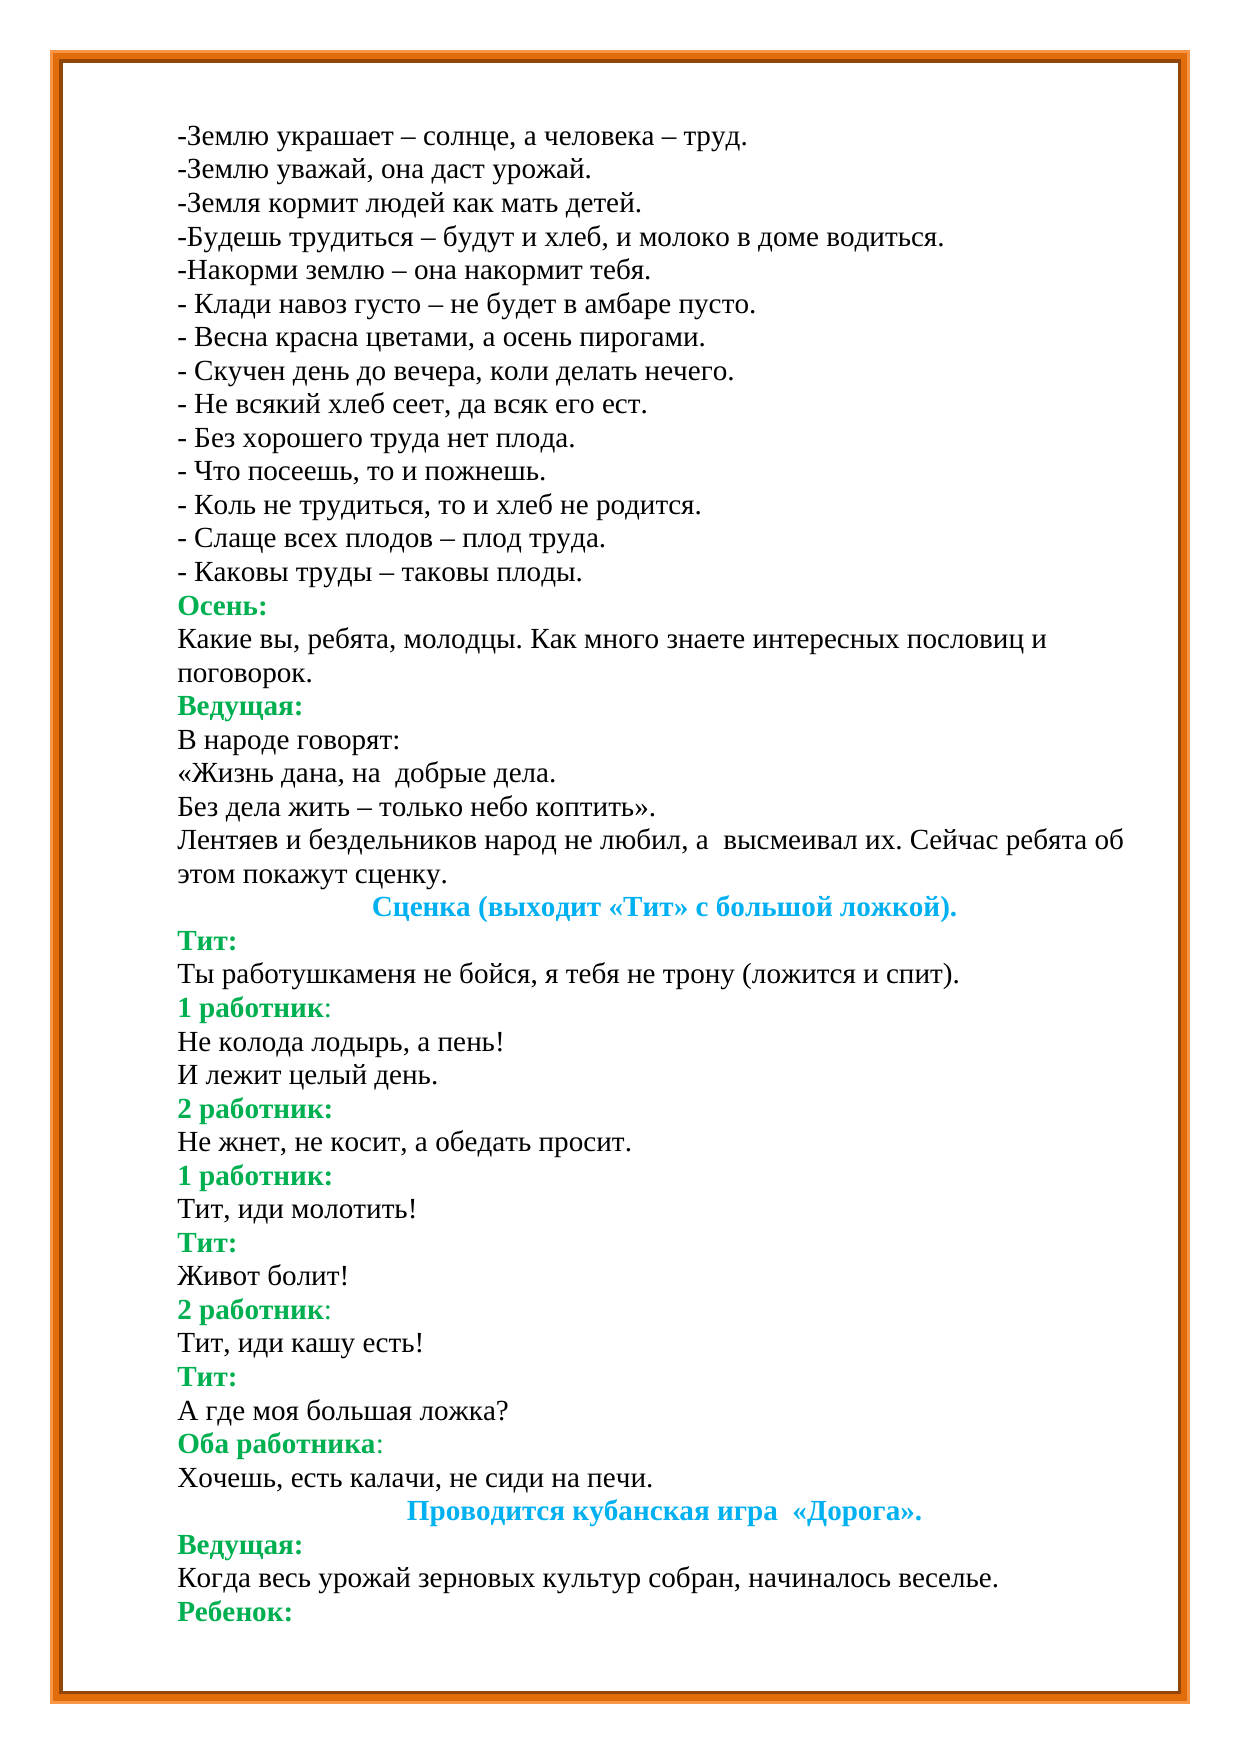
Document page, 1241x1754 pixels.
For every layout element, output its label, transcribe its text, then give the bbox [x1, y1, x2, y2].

text Тит: [177, 923, 1152, 957]
text Тит: [177, 1359, 1152, 1393]
text 2 работник: [177, 1292, 1152, 1326]
text -Накорми землю – она накормит тебя. [177, 252, 1152, 286]
text - Что посеешь, то и пожнешь. [177, 453, 1152, 487]
text 2 работник: [177, 1091, 1152, 1124]
text - Слаще всех плодов – плод труда. [177, 521, 1152, 554]
text Ты работушкаменя не бойся, я тебя не трону (ложится и спит). [177, 957, 1152, 990]
text Оба работника: [177, 1426, 1152, 1460]
text И лежит целый день. [177, 1057, 1152, 1091]
text Ведущая: [177, 688, 1152, 722]
text - Клади навоз густо – не будет в амбаре пусто. [177, 286, 1152, 319]
text - Каковы труды – таковы плоды. [177, 554, 1152, 588]
text Осень: [177, 588, 1152, 621]
text Тит: [177, 1225, 1152, 1258]
text А где моя большая ложка? [177, 1393, 1152, 1426]
text - Весна красна цветами, а осень пирогами. [177, 319, 1152, 353]
text Лентяев и бездельников народ не любил, а высмеивал их. Сейчас ребята об этом покажут сценку. [177, 822, 1152, 889]
text Живот болит! [177, 1258, 1152, 1292]
text Проводится кубанская игра «Дорога». [177, 1493, 1152, 1527]
text Какие вы, ребята, молодцы. Как много знаете интересных пословиц и поговорок. [177, 621, 1152, 688]
text -Будешь трудиться – будут и хлеб, и молоко в доме водиться. [177, 219, 1152, 252]
text В народе говорят: [177, 722, 1152, 755]
text Не жнет, не косит, а обедать просит. [177, 1124, 1152, 1158]
text Без дела жить – только небо коптить». [177, 789, 1152, 822]
text Хочешь, есть калачи, не сиди на печи. [177, 1460, 1152, 1493]
text Когда весь урожай зерновых культур собран, начиналось веселье. [177, 1560, 1152, 1594]
text -Землю украшает – солнце, а человека – труд. [177, 118, 1152, 152]
text 1 работник: [177, 990, 1152, 1024]
text -Земля кормит людей как мать детей. [177, 185, 1152, 219]
text -Землю уважай, она даст урожай. [177, 152, 1152, 185]
text Не колода лодырь, а пень! [177, 1024, 1152, 1057]
text «Жизнь дана, на добрые дела. [177, 755, 1152, 789]
text Ребенок: [177, 1594, 1152, 1627]
text - Без хорошего труда нет плода. [177, 420, 1152, 453]
text Сценка (выходит «Тит» с большой ложкой). [177, 889, 1152, 923]
text Тит, иди кашу есть! [177, 1326, 1152, 1359]
text - Скучен день до вечера, коли делать нечего. [177, 353, 1152, 386]
text - Коль не трудиться, то и хлеб не родится. [177, 487, 1152, 521]
text - Не всякий хлеб сеет, да всяк его ест. [177, 386, 1152, 420]
text Тит, иди молотить! [177, 1191, 1152, 1225]
text 1 работник: [177, 1158, 1152, 1191]
text Ведущая: [177, 1527, 1152, 1560]
